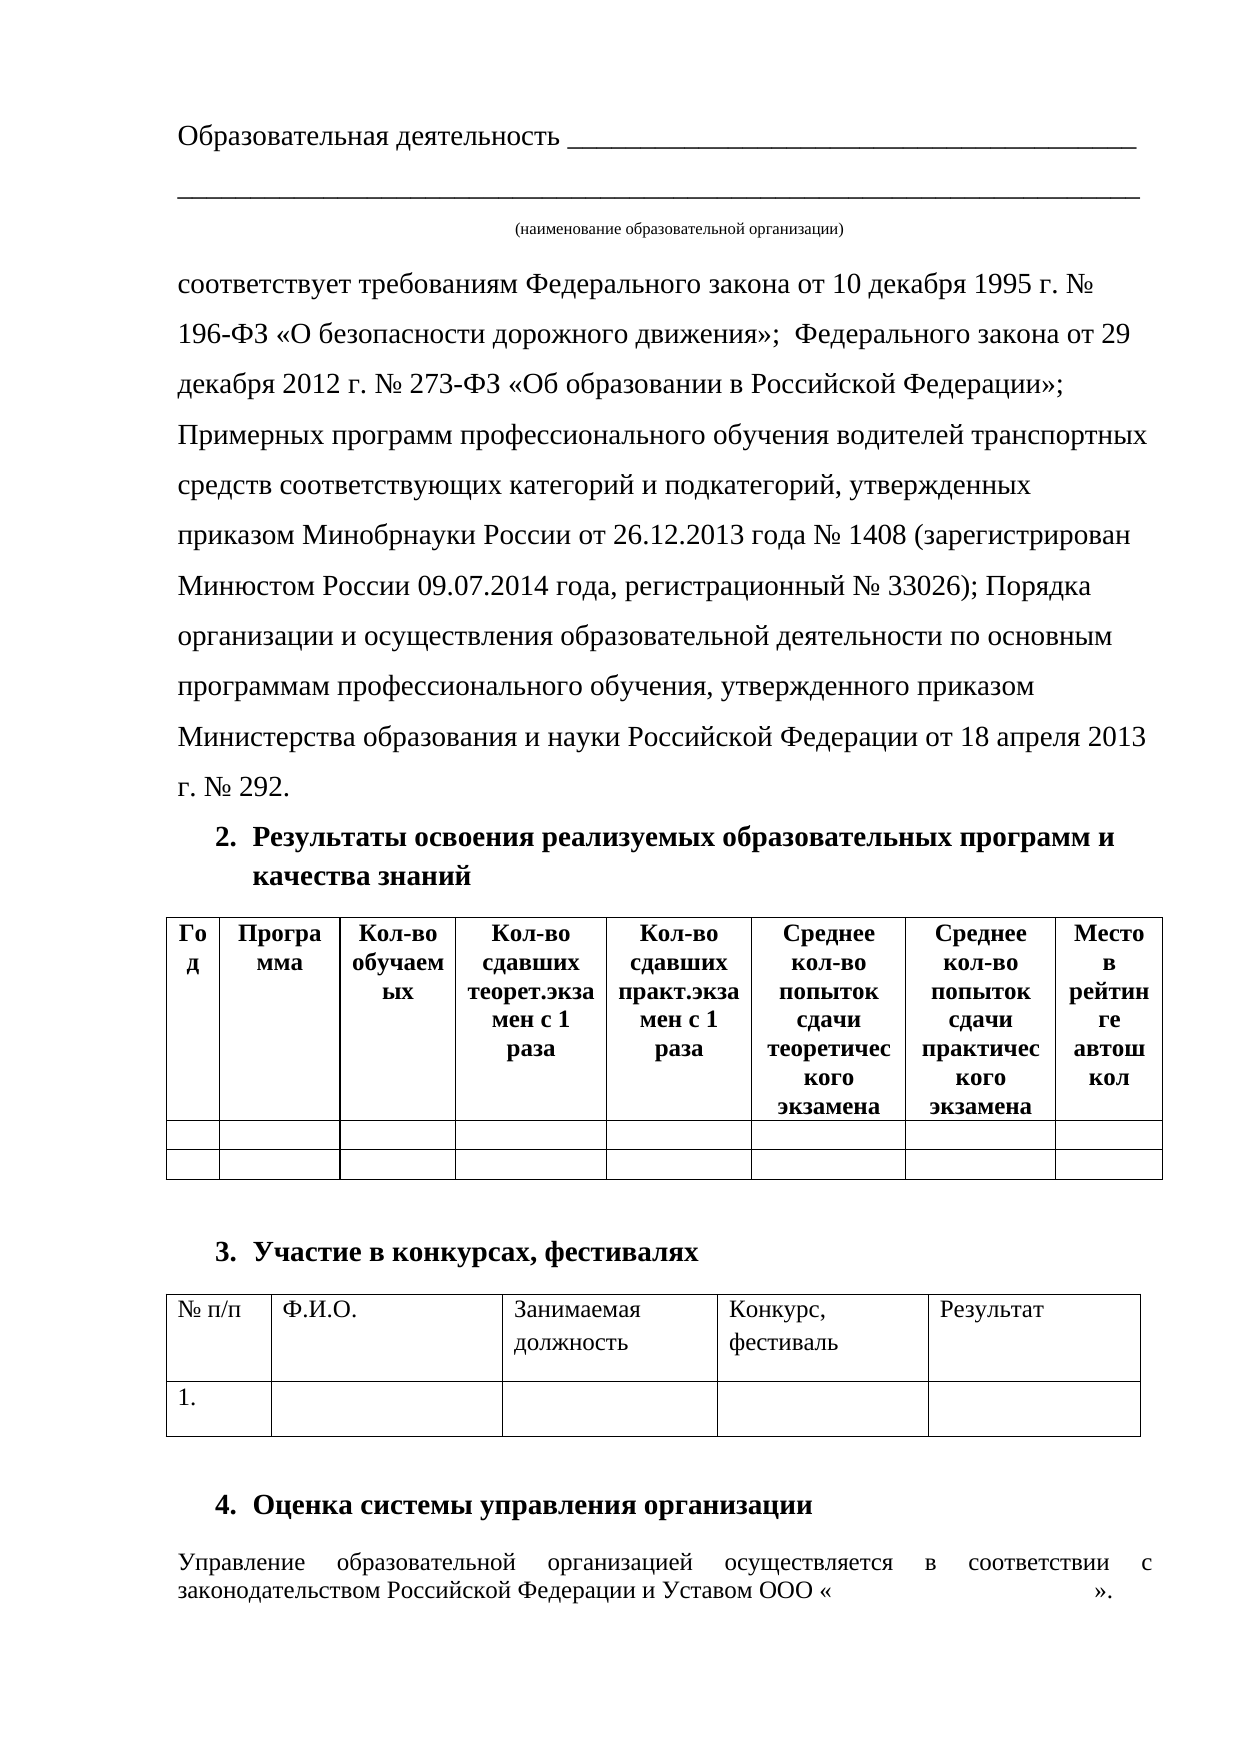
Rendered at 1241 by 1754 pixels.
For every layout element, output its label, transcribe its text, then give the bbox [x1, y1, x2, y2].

table_header Кол-во обучаемых [341, 918, 455, 1119]
table_cell [1056, 1121, 1162, 1149]
table_cell [341, 1121, 455, 1149]
table_header Год [167, 918, 219, 1119]
table_cell [752, 1150, 905, 1179]
table_header Программа [220, 918, 339, 1119]
table_header Ф.И.О. [272, 1295, 502, 1381]
table_header Среднее кол-во попыток сдачи теоретического экзамена [752, 918, 905, 1119]
table_header № п/п [167, 1295, 271, 1381]
table_cell [906, 1150, 1055, 1179]
table_cell [220, 1121, 339, 1149]
table_cell [718, 1382, 928, 1436]
table_cell [220, 1150, 339, 1179]
list Оценка системы управления организации [215, 1487, 1152, 1521]
table_cell [607, 1150, 751, 1179]
table_cell [906, 1121, 1055, 1149]
table_cell [929, 1382, 1140, 1436]
table_cell [1056, 1150, 1162, 1179]
table_header Занимаемая должность [503, 1295, 717, 1381]
list Результаты освоения реализуемых образовательных программ и качества знаний [215, 819, 1152, 891]
text Управление образовательной организацией осуществляется в соответствии с законодательством Российской Федерации и Уставом ООО « ». [177, 1547, 1153, 1604]
table_cell [456, 1121, 606, 1149]
table_cell [167, 1121, 219, 1149]
table_cell [272, 1382, 502, 1436]
list Участие в конкурсах, фестивалях [215, 1234, 1152, 1268]
table_cell [341, 1150, 455, 1179]
table_cell [752, 1121, 905, 1149]
text (наименование образовательной организации) [177, 219, 1152, 238]
table_cell [167, 1150, 219, 1179]
text __________________________________________________________________ [177, 168, 1152, 202]
table_header Кол-во сдавших теорет.экзамен с 1 раза [456, 918, 606, 1119]
table_cell [503, 1382, 717, 1436]
table_header Кол-во сдавших практ.экзамен с 1 раза [607, 918, 751, 1119]
table_cell [456, 1150, 606, 1179]
text Образовательная деятельность _______________________________________ [177, 118, 1152, 152]
table_header Конкурс, фестиваль [718, 1295, 928, 1381]
table_cell 1. [167, 1382, 271, 1436]
table_header Среднее кол-во попыток сдачи практического экзамена [906, 918, 1055, 1119]
table_cell [607, 1121, 751, 1149]
table_header Результат [929, 1295, 1140, 1381]
table_header Место в рейтинге автошкол [1056, 918, 1162, 1119]
text соответствует требованиям Федерального закона от 10 декабря 1995 г. № 196-ФЗ «О безопасности дорожного движения»; Федерального закона от 29 декабря 2012 г. № 273-ФЗ «Об образовании в Российской Федерации»; Примерных программ профессионального обучения водителей транспортных средств соответствующих категорий и подкатегорий, утвержденных приказом Минобрнауки России от 26.12.2013 года № 1408 (зарегистрирован Минюстом России 09.07.2014 года, регистрационный № 33026); Порядка организации и осуществления образовательной деятельности по основным программам профессионального обучения, утвержденного приказом Министерства образования и науки Российской Федерации от 18 апреля 2013 г. № 292. [177, 266, 1152, 803]
